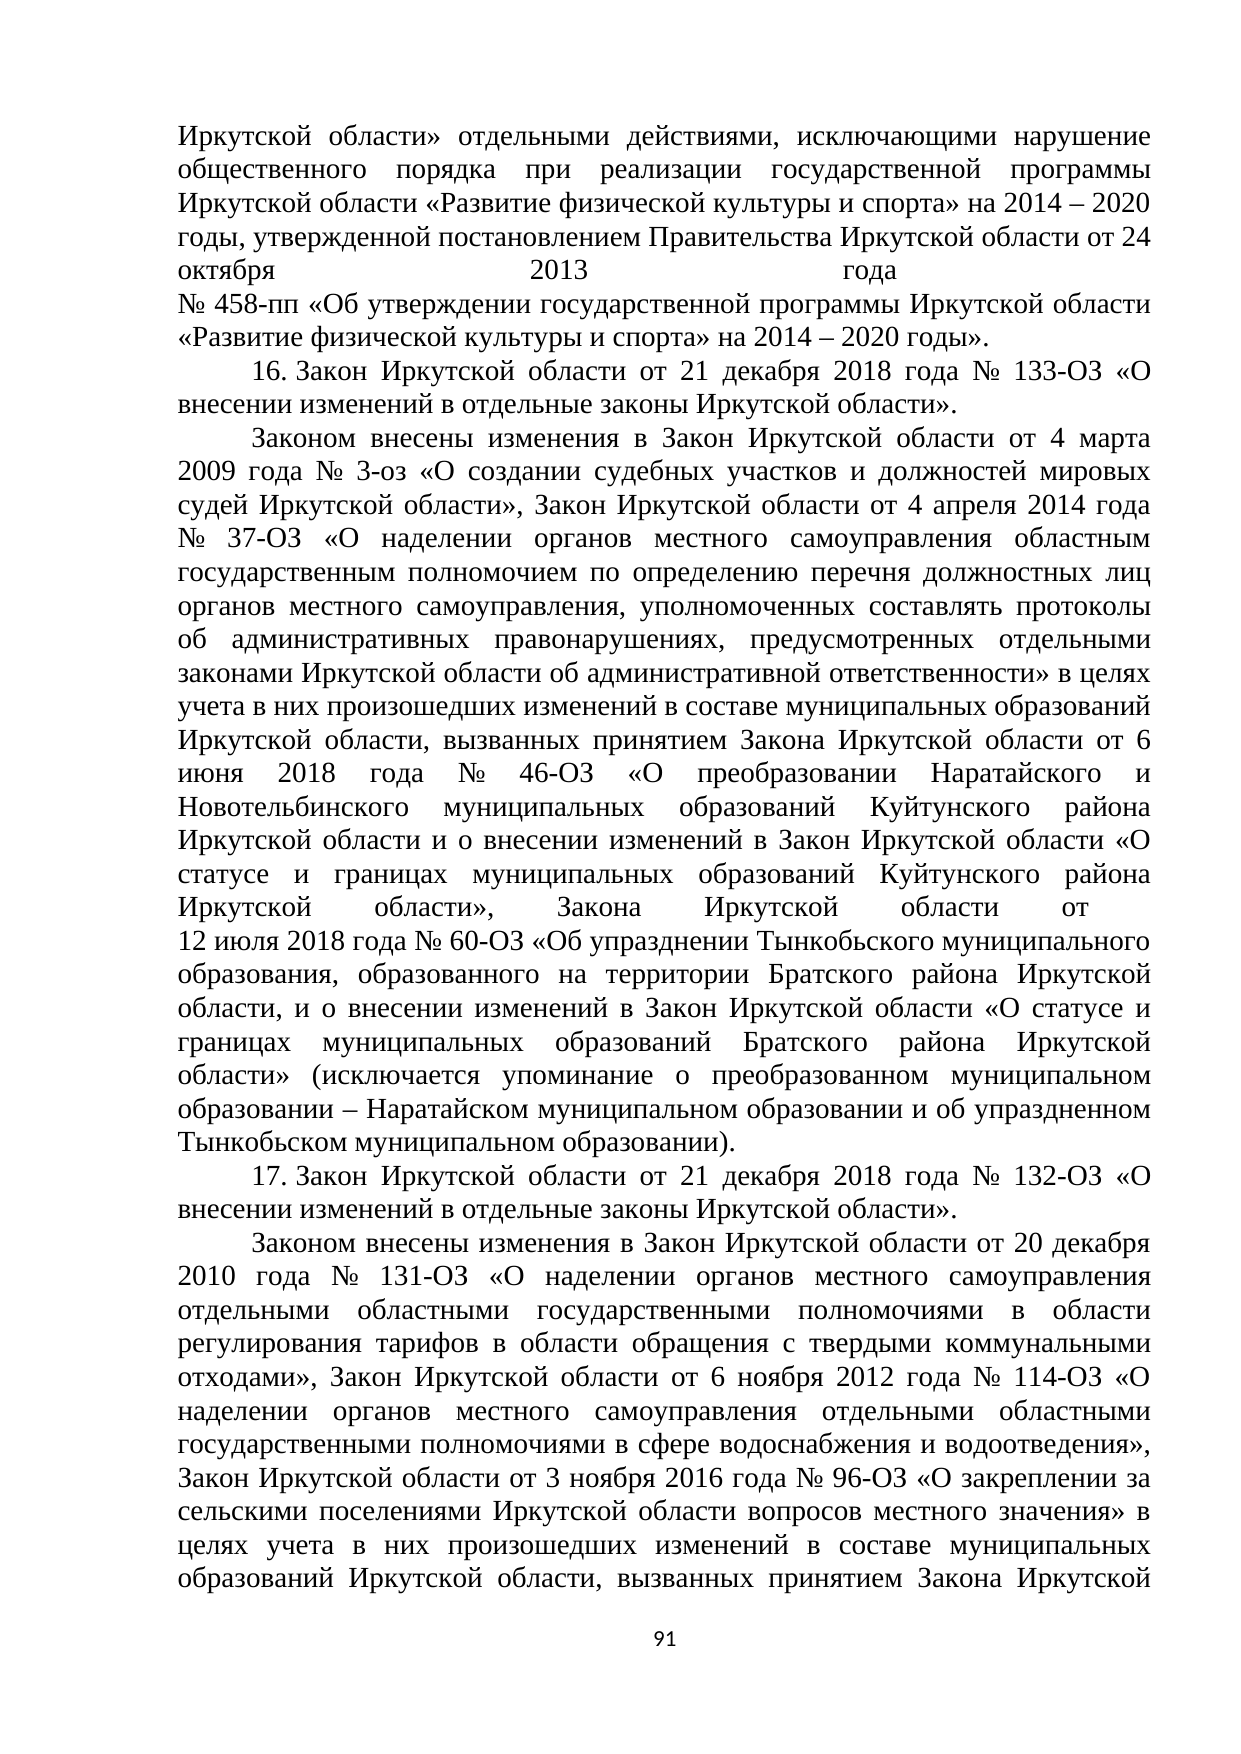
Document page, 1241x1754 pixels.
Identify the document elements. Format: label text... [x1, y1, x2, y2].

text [177, 1225, 1152, 1594]
text 17. Закон Иркутской области от 21 декабря 2018 года № 132-ОЗ «О внесении изменений в отдельные законы Иркутской области». [177, 1158, 1152, 1225]
text 16. Закон Иркутской области от 21 декабря 2018 года № 133-ОЗ «О внесении изменений в отдельные законы Иркутской области». [177, 353, 1152, 420]
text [177, 118, 1152, 353]
text Законом внесены изменения в Закон Иркутской области от 4 марта 2009 года № 3-оз «О создании судебных участков и должностей мировых судей Иркутской области», Закон Иркутской области от 4 апреля 2014 года № 37-ОЗ «О наделении органов местного самоуправления областным государственным полномочием по определению перечня должностных лиц органов местного самоуправления, уполномоченных составлять протоколы об административных правонарушениях, предусмотренных отдельными законами Иркутской области об административной ответственности» в целях учета в них произошедших изменений в составе муниципальных образований Иркутской области, вызванных принятием Закона Иркутской области от 6 июня 2018 года № 46-ОЗ «О преобразовании Наратайского и Новотельбинского муниципальных образований Куйтунского района Иркутской области и о внесении изменений в Закон Иркутской области «О статусе и границах муниципальных образований Куйтунского района Иркутской области», Закона Иркутской области от 12 июля 2018 года № 60-ОЗ «Об упразднении Тынкобьского муниципального образования, образованного на территории Братского района Иркутской области, и о внесении изменений в Закон Иркутской области «О статусе и границах муниципальных образований Братского района Иркутской области» (исключается упоминание о преобразованном муниципальном образовании – Наратайском муниципальном образовании и об упраздненном Тынкобьском муниципальном образовании). [177, 420, 1152, 1158]
